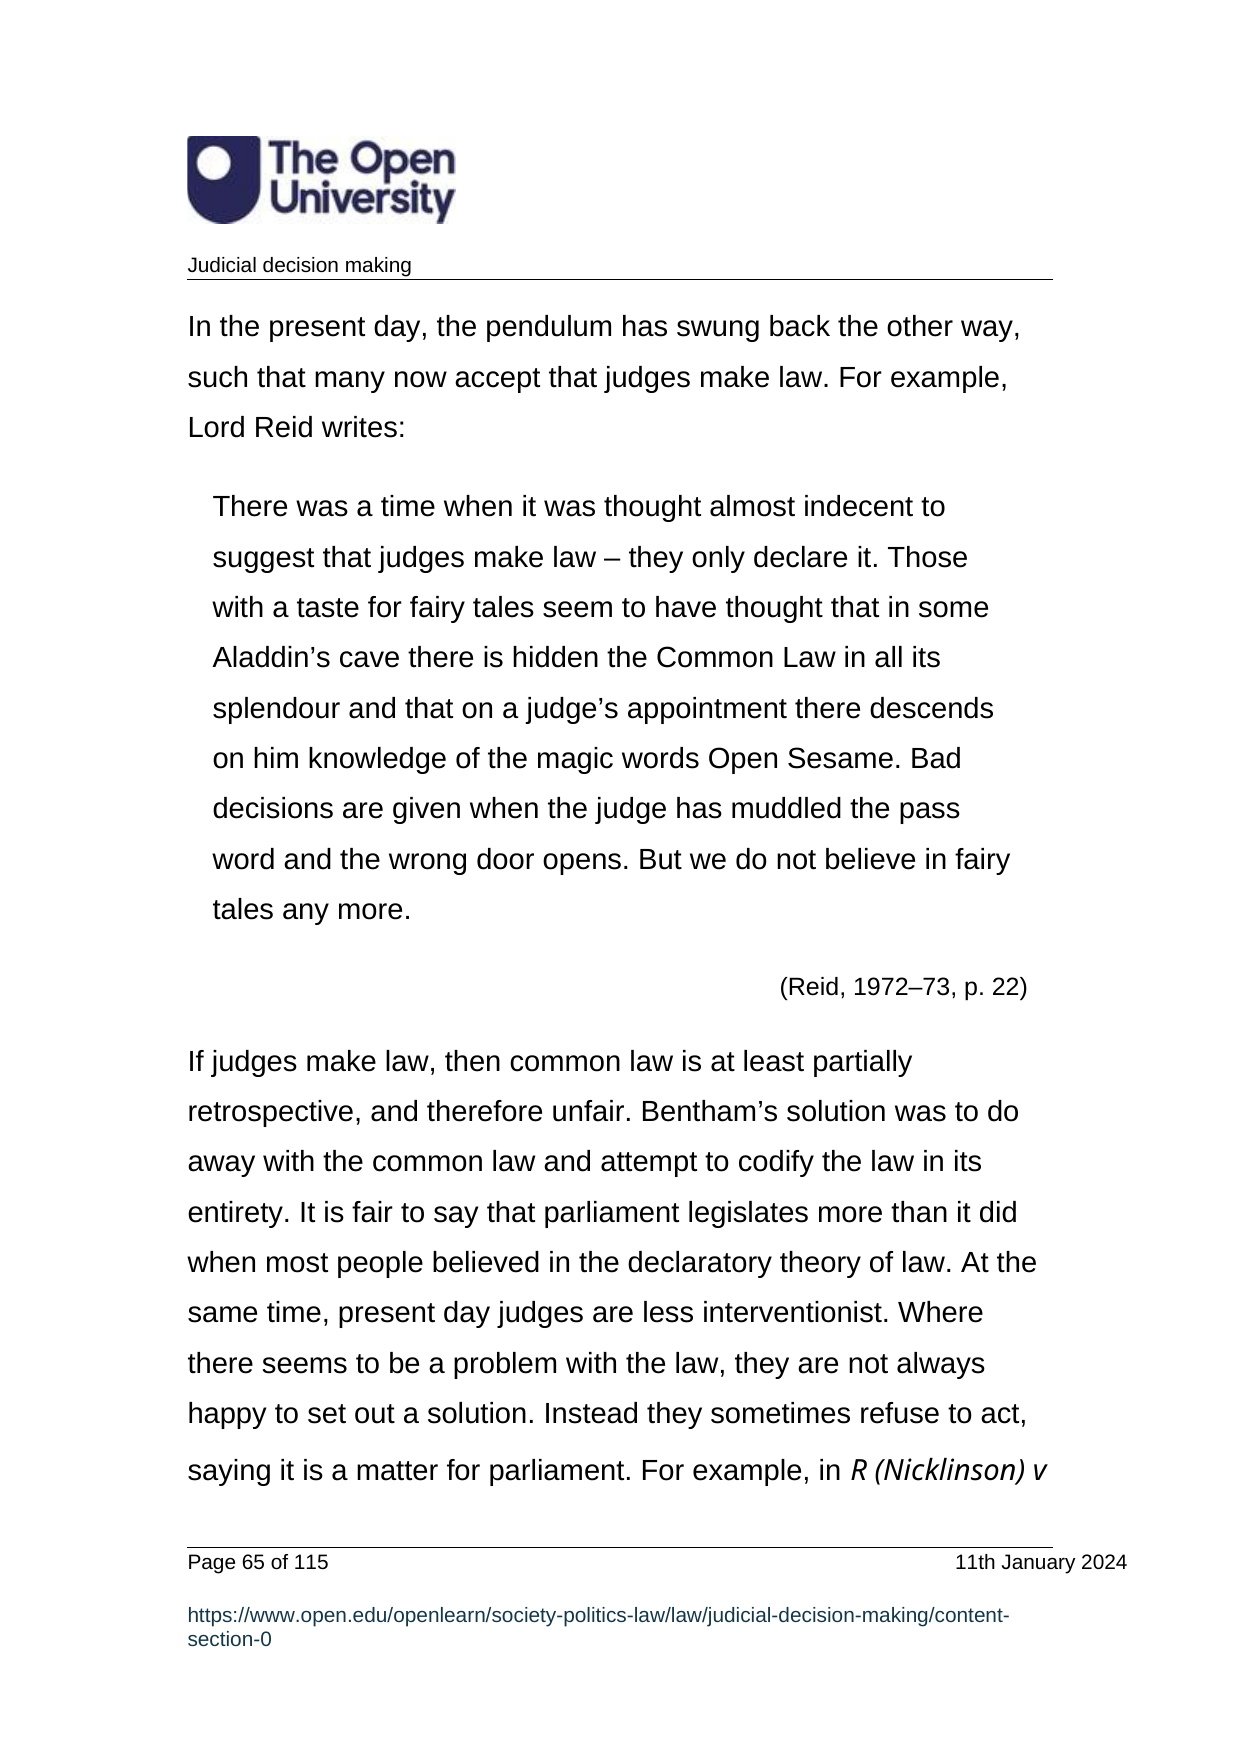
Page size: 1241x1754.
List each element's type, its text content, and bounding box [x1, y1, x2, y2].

text (Reid, 1972–73, p. 22) [460, 971, 1028, 1000]
text In the present day, the pendulum has swung back the other way, such that many now accept that judges make law. For example, Lord Reid writes: [187, 309, 1053, 443]
text There was a time when it was thought almost indecent to suggest that judges make law – they only declare it. Those with a taste for fairy tales seem to have thought that in some Aladdin’s cave there is hidden the Common Law in all its splendour and that on a judge’s appointment there descends on him knowledge of the magic words Open Sesame. Bad decisions are given when the judge has muddled the pass word and the wrong door opens. But we do not believe in fairy tales any more. [212, 489, 1028, 926]
picture [187, 136, 456, 224]
